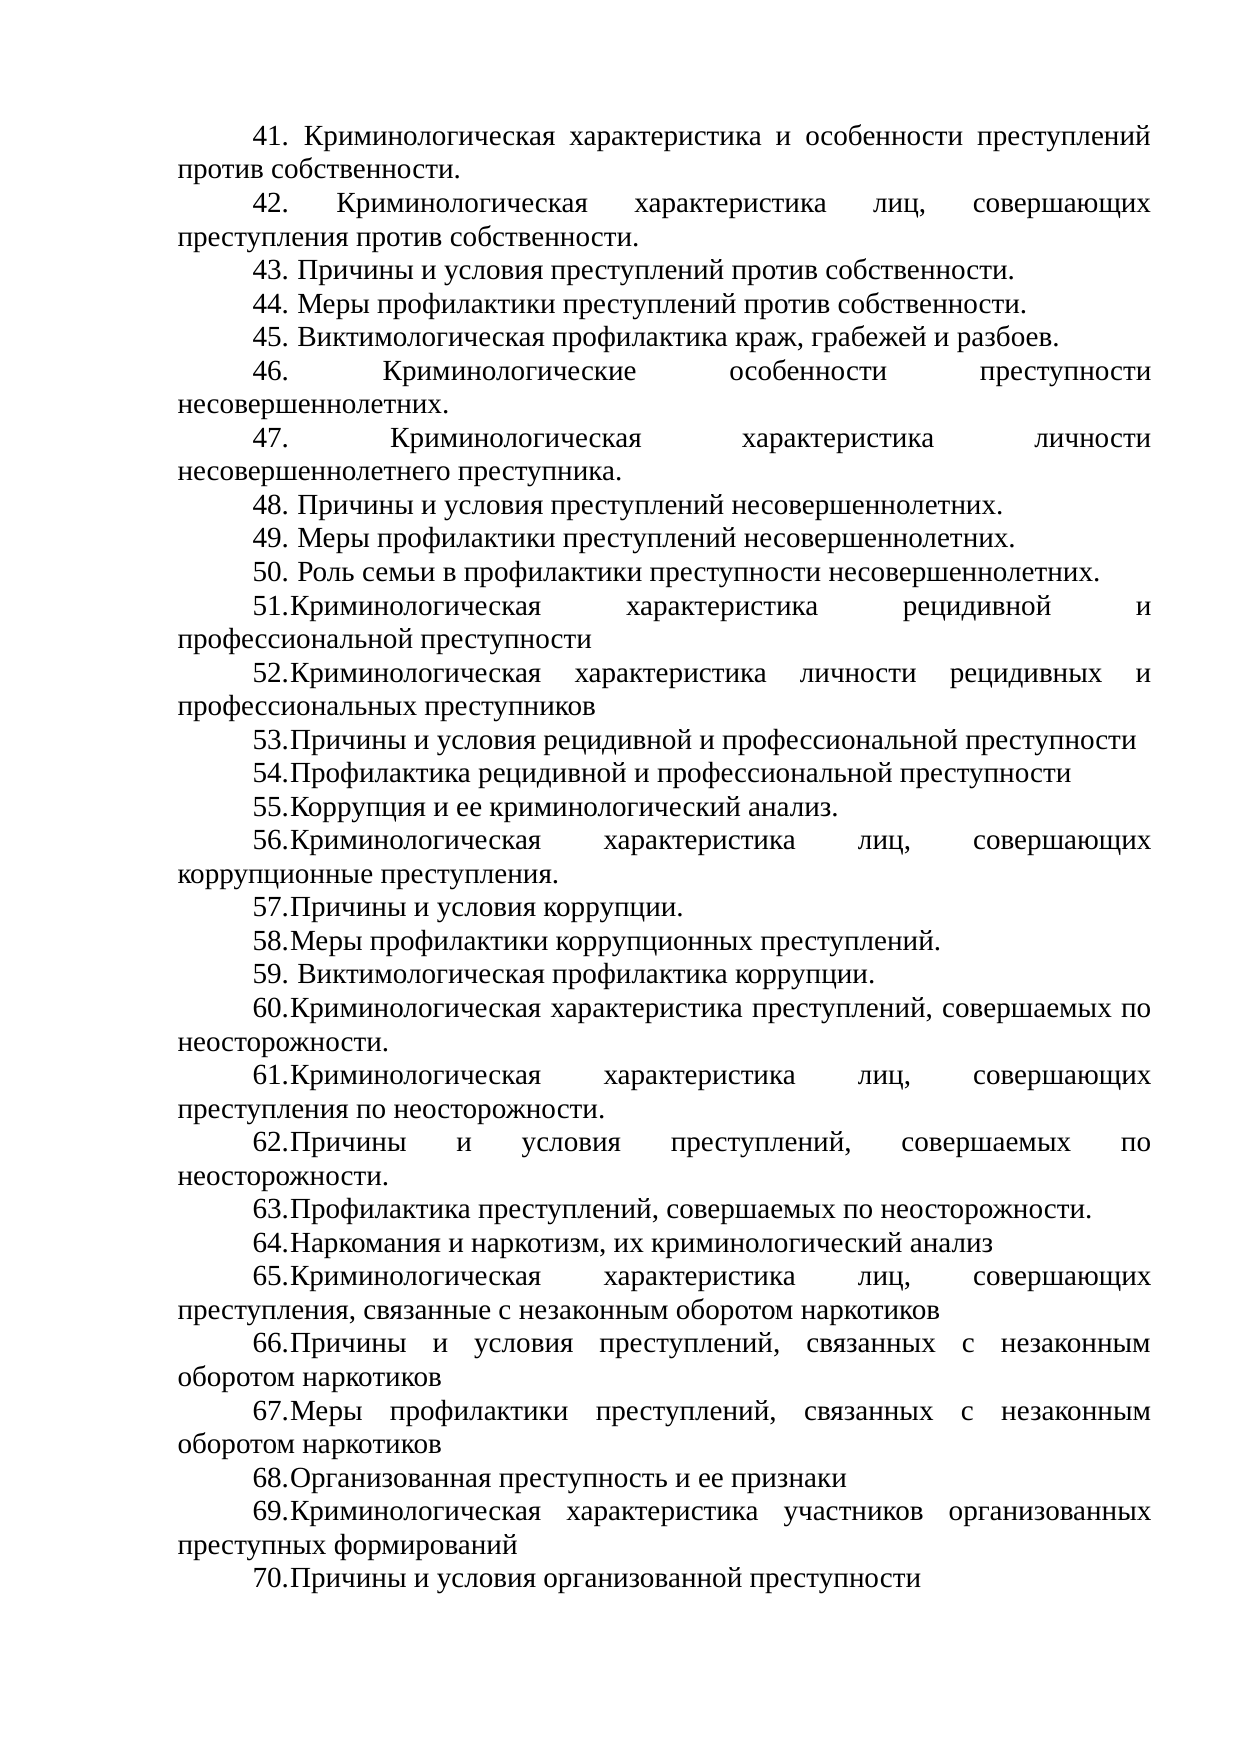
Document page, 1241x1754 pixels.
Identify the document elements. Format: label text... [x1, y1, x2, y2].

list Меры профилактики коррупционных преступлений. [177, 923, 1152, 957]
list Виктимологическая профилактика краж, грабежей и разбоев. [177, 319, 1152, 353]
list Коррупция и ее криминологический анализ. [177, 789, 1152, 822]
list Причины и условия организованной преступности [177, 1560, 1152, 1594]
list Криминологические особенности преступности несовершеннолетних. [177, 353, 1152, 420]
list Меры профилактики преступлений, связанных с незаконным оборотом наркотиков [177, 1393, 1152, 1460]
list Роль семьи в профилактики преступности несовершеннолетних. [177, 554, 1152, 588]
list Причины и условия коррупции. [177, 889, 1152, 923]
list Криминологическая характеристика лиц, совершающих преступления, связанные с незаконным оборотом наркотиков [177, 1258, 1152, 1326]
list Наркомания и наркотизм, их криминологический анализ [177, 1225, 1152, 1258]
list Криминологическая характеристика лиц, совершающих коррупционные преступления. [177, 822, 1152, 889]
list Причины и условия рецидивной и профессиональной преступности [177, 722, 1152, 755]
list Профилактика рецидивной и профессиональной преступности [177, 755, 1152, 789]
list Криминологическая характеристика рецидивной и профессиональной преступности [177, 588, 1152, 655]
list Профилактика преступлений, совершаемых по неосторожности. [177, 1191, 1152, 1225]
list Организованная преступность и ее признаки [177, 1460, 1152, 1493]
list Криминологическая характеристика лиц, совершающих преступления против собственности. [177, 185, 1152, 252]
list Причины и условия преступлений, связанных с незаконным оборотом наркотиков [177, 1326, 1152, 1393]
list Криминологическая характеристика преступлений, совершаемых по неосторожности. [177, 990, 1152, 1057]
list Криминологическая характеристика и особенности преступлений против собственности. [177, 118, 1152, 185]
list Криминологическая характеристика лиц, совершающих преступления по неосторожности. [177, 1057, 1152, 1124]
list Причины и условия преступлений против собственности. [177, 252, 1152, 286]
list Виктимологическая профилактика коррупции. [177, 957, 1152, 990]
list Меры профилактики преступлений против собственности. [177, 286, 1152, 319]
list Криминологическая характеристика личности рецидивных и профессиональных преступников [177, 655, 1152, 722]
list Криминологическая характеристика участников организованных преступных формирований [177, 1493, 1152, 1560]
list Причины и условия преступлений несовершеннолетних. [177, 487, 1152, 521]
list Причины и условия преступлений, совершаемых по неосторожности. [177, 1124, 1152, 1191]
list Криминологическая характеристика личности несовершеннолетнего преступника. [177, 420, 1152, 487]
list Меры профилактики преступлений несовершеннолетних. [177, 521, 1152, 554]
